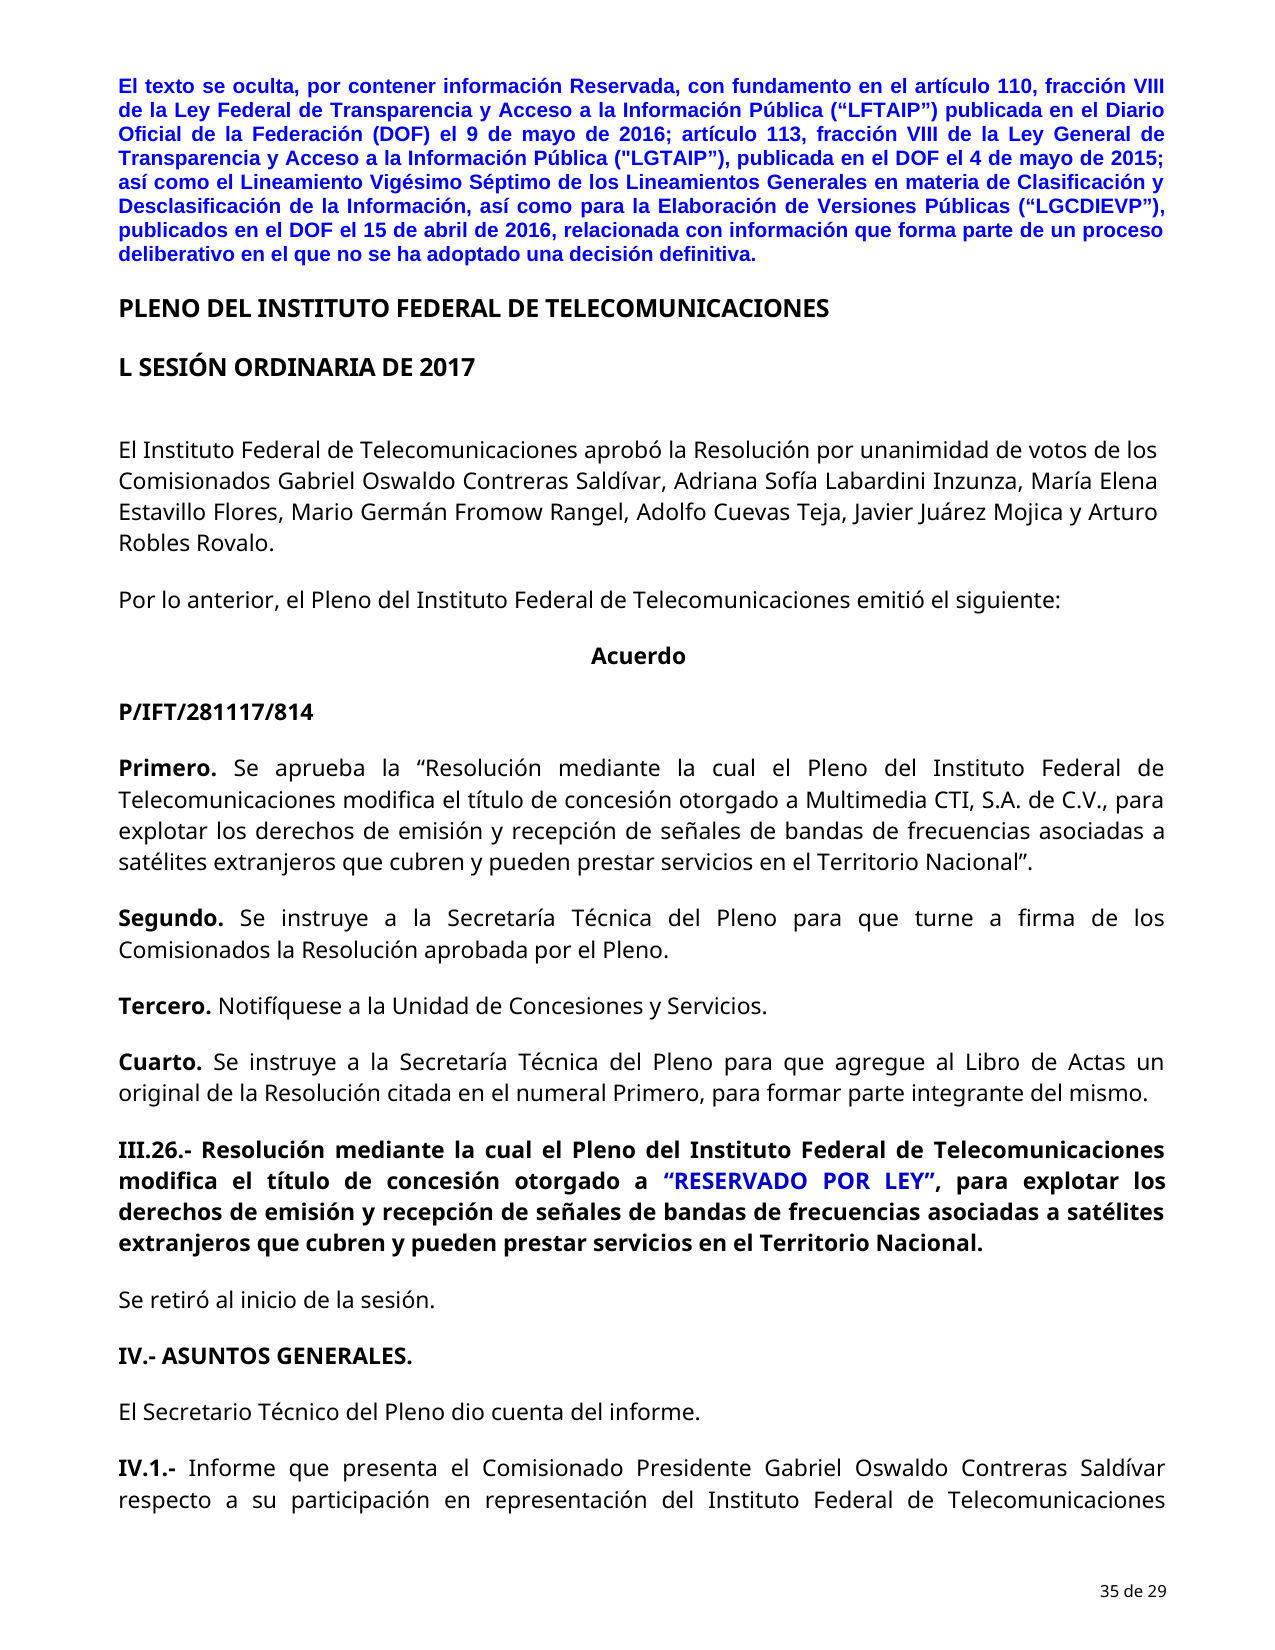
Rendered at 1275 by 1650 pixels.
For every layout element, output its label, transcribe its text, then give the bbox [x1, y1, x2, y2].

list Primero. Se aprueba la “Resolución mediante la cual el Pleno del Instituto Federal de Telecomunicaciones modifica el título de concesión otorgado a Multimedia CTI, S.A. de C.V., para explotar los derechos de emisión y recepción de señales de bandas de frecuencias asociadas a satélites extranjeros que cubren y pueden prestar servicios en el Territorio Nacional”. [118, 752, 1166, 877]
text III.26.- Resolución mediante la cual el Pleno del Instituto Federal de Telecomunicaciones modifica el título de concesión otorgado a “RESERVADO POR LEY”, para explotar los derechos de emisión y recepción de señales de bandas de frecuencias asociadas a satélites extranjeros que cubren y pueden prestar servicios en el Territorio Nacional. [118, 1134, 1166, 1259]
subtitle IV.- ASUNTOS GENERALES. [118, 1340, 1166, 1371]
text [118, 1452, 1166, 1515]
text Se retiró al inicio de la sesión. [118, 1284, 1159, 1315]
text Por lo anterior, el Pleno del Instituto Federal de Telecomunicaciones emitió el siguiente: [118, 584, 1159, 615]
text Segundo. Se instruye a la Secretaría Técnica del Pleno para que turne a firma de los Comisionados la Resolución aprobada por el Pleno. [118, 902, 1166, 965]
text Cuarto. Se instruye a la Secretaría Técnica del Pleno para que agregue al Libro de Actas un original de la Resolución citada en el numeral Primero, para formar parte integrante del mismo. [118, 1046, 1166, 1109]
text El Instituto Federal de Telecomunicaciones aprobó la Resolución por unanimidad de votos de los Comisionados Gabriel Oswaldo Contreras Saldívar, Adriana Sofía Labardini Inzunza, María Elena Estavillo Flores, Mario Germán Fromow Rangel, Adolfo Cuevas Teja, Javier Juárez Mojica y Arturo Robles Rovalo. [118, 434, 1159, 559]
text P/IFT/281117/814 [118, 696, 1166, 727]
text Acuerdo [118, 640, 1159, 671]
text Tercero. Notifíquese a la Unidad de Concesiones y Servicios. [118, 990, 1166, 1021]
text El Secretario Técnico del Pleno dio cuenta del informe. [118, 1396, 1166, 1427]
